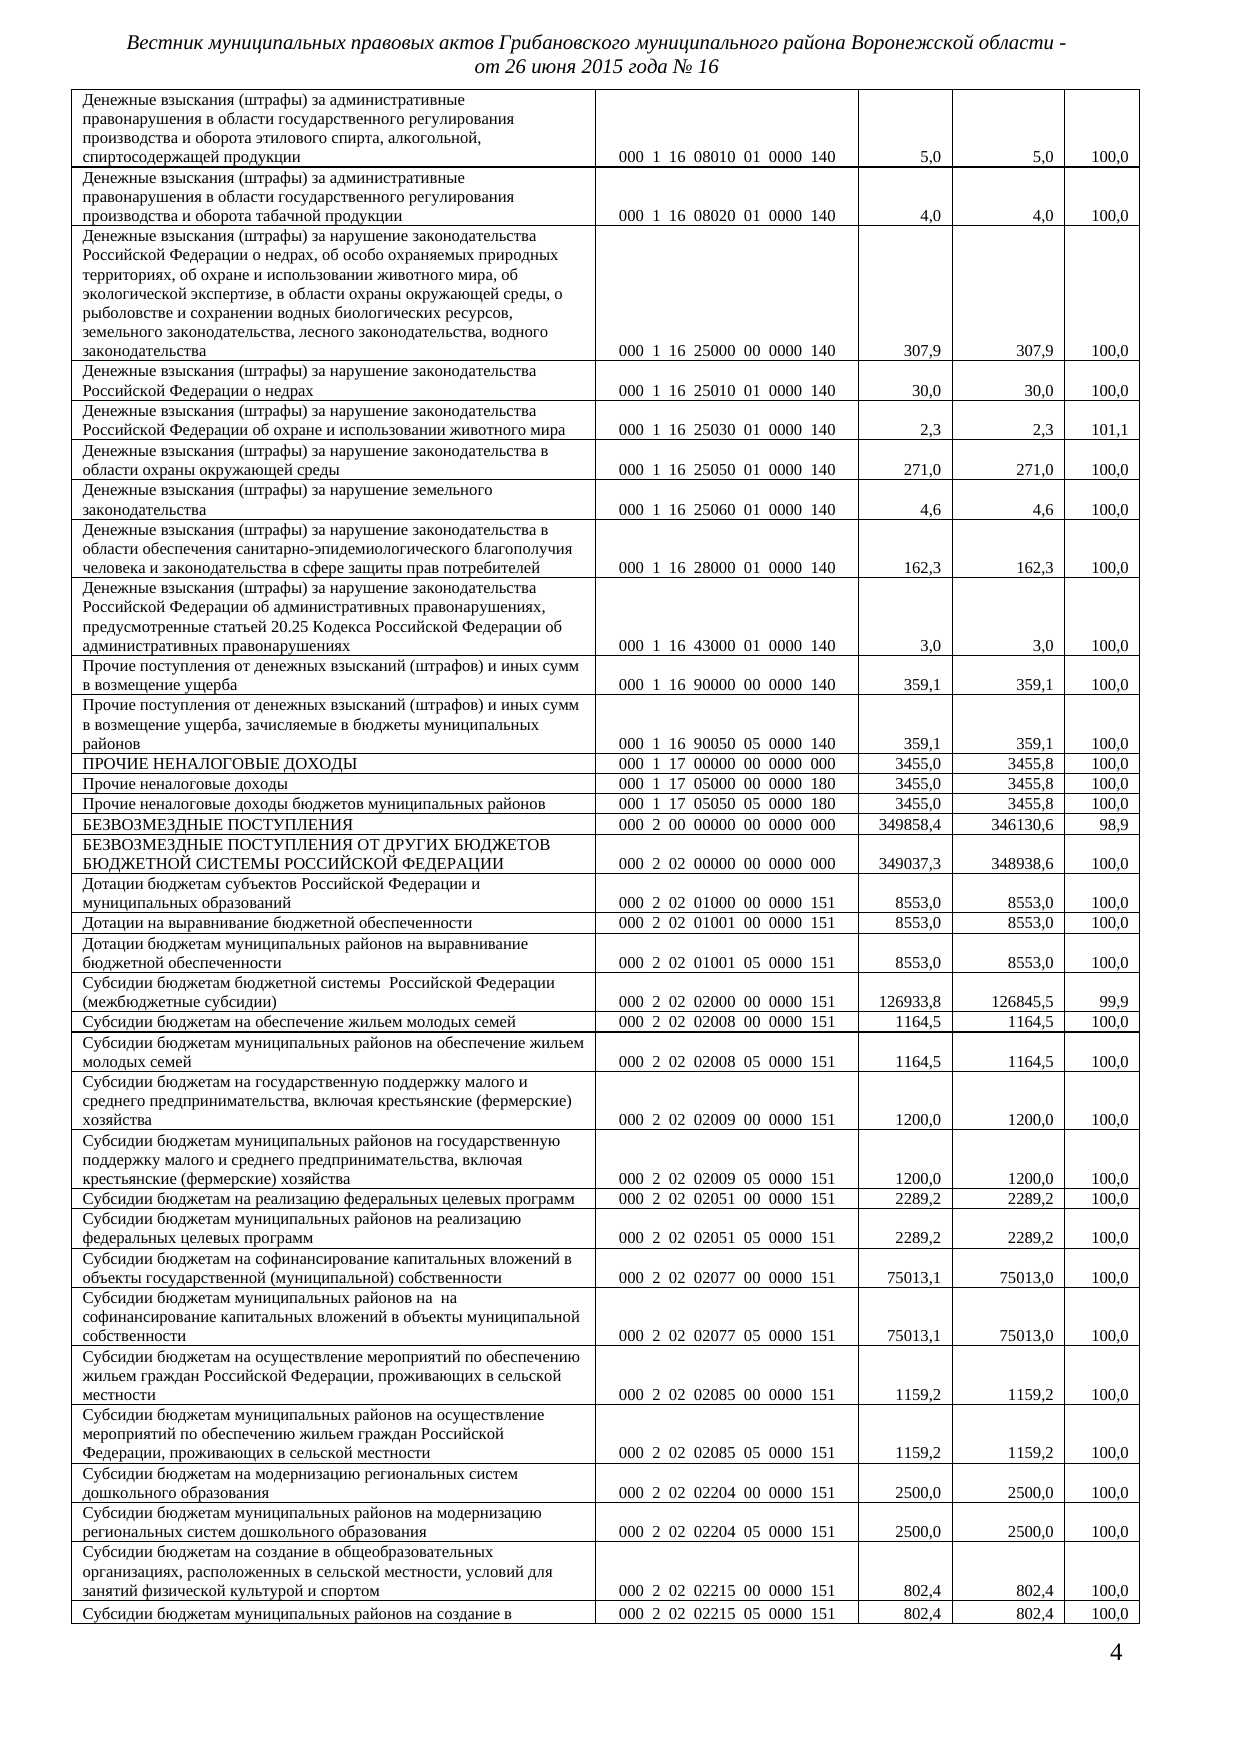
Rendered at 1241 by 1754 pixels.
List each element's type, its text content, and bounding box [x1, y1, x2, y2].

table_cell Субсидии бюджетам муниципальных районов на государственную поддержку малого и среднего предпринимательства, включая крестьянские (фермерские) хозяйства [72, 1130, 595, 1188]
table_cell 000 1 16 90000 00 0000 140 [596, 656, 858, 694]
table_cell 5,0 [859, 90, 952, 166]
table_cell 000 2 02 02000 00 0000 151 [596, 973, 858, 1011]
table_cell 100,0 [1065, 578, 1139, 655]
table_cell 1159,2 [859, 1346, 952, 1404]
table_cell 359,1 [859, 695, 952, 753]
table_cell 802,4 [859, 1542, 952, 1600]
table_cell 1200,0 [859, 1072, 952, 1129]
table_cell 802,4 [953, 1542, 1064, 1600]
table_cell 4,6 [859, 480, 952, 518]
table_cell 000 2 02 02051 00 0000 151 [596, 1189, 858, 1208]
table_cell 3455,0 [859, 774, 952, 793]
table_cell 802,4 [859, 1601, 952, 1623]
table_cell 100,0 [1065, 794, 1139, 813]
table_cell 8553,0 [953, 913, 1064, 932]
table_cell 100,0 [1065, 480, 1139, 518]
table_cell 100,0 [1065, 874, 1139, 912]
table_cell 75013,0 [953, 1288, 1064, 1345]
table_cell 2,3 [859, 401, 952, 439]
table_cell 359,1 [859, 656, 952, 694]
table_cell 000 1 16 08020 01 0000 140 [596, 168, 858, 225]
table_cell 100,0 [1065, 774, 1139, 793]
table_cell 100,0 [1065, 1288, 1139, 1345]
table_cell 3,0 [953, 578, 1064, 655]
table_cell 1164,5 [953, 1012, 1064, 1031]
table_cell 100,0 [1065, 656, 1139, 694]
table_cell 1164,5 [859, 1033, 952, 1071]
table_cell 3455,8 [953, 794, 1064, 813]
table_cell 100,0 [1065, 934, 1139, 972]
table_cell Субсидии бюджетам на реализацию федеральных целевых программ [72, 1189, 595, 1208]
table_cell 75013,0 [953, 1249, 1064, 1287]
table_cell 4,0 [859, 168, 952, 225]
table_cell 000 1 16 28000 01 0000 140 [596, 520, 858, 577]
table_cell Дотации бюджетам субъектов Российской Федерации и муниципальных образований [72, 874, 595, 912]
table_cell 8553,0 [859, 874, 952, 912]
table_cell 000 2 02 02085 05 0000 151 [596, 1405, 858, 1462]
table_cell Денежные взыскания (штрафы) за нарушение законодательства Российской Федерации об охране и использовании животного мира [72, 401, 595, 439]
table_cell 000 2 02 02051 05 0000 151 [596, 1209, 858, 1247]
table_cell 000 1 16 25010 01 0000 140 [596, 361, 858, 399]
table_cell Субсидии бюджетам муниципальных районов на на софинансирование капитальных вложений в объекты муниципальной собственности [72, 1288, 595, 1345]
table_cell 100,0 [1065, 1189, 1139, 1208]
table_cell Денежные взыскания (штрафы) за нарушение законодательства в области обеспечения санитарно-эпидемиологического благополучия человека и законодательства в сфере защиты прав потребителей [72, 520, 595, 577]
table_cell 000 2 02 02077 05 0000 151 [596, 1288, 858, 1345]
table_cell 100,0 [1065, 520, 1139, 577]
table_cell 000 1 16 08010 01 0000 140 [596, 90, 858, 166]
table_cell 359,1 [953, 656, 1064, 694]
table_cell 75013,1 [859, 1249, 952, 1287]
table_cell 100,0 [1065, 168, 1139, 225]
table_cell Субсидии бюджетам на создание в общеобразовательных организациях, расположенных в сельской местности, условий для занятий физической культурой и спортом [72, 1542, 595, 1600]
table_cell 100,0 [1065, 1346, 1139, 1404]
table_cell 1159,2 [953, 1346, 1064, 1404]
table_cell 000 2 02 02008 05 0000 151 [596, 1033, 858, 1071]
table_cell 000 1 16 25030 01 0000 140 [596, 401, 858, 439]
table_cell 000 1 16 90050 05 0000 140 [596, 695, 858, 753]
table_cell 000 1 16 25000 00 0000 140 [596, 226, 858, 360]
table_cell 4,0 [953, 168, 1064, 225]
table_cell 100,0 [1065, 1209, 1139, 1247]
table_cell 101,1 [1065, 401, 1139, 439]
table_cell 126845,5 [953, 973, 1064, 1011]
table_cell 98,9 [1065, 814, 1139, 833]
table_cell Прочие неналоговые доходы [72, 774, 595, 793]
table_cell 349858,4 [859, 814, 952, 833]
table_cell 99,9 [1065, 973, 1139, 1011]
table_cell 802,4 [953, 1601, 1064, 1623]
table_cell Денежные взыскания (штрафы) за нарушение законодательства Российской Федерации о недрах [72, 361, 595, 399]
table_cell 1200,0 [953, 1130, 1064, 1188]
table_cell 100,0 [1065, 1405, 1139, 1462]
table_cell 000 2 02 02215 00 0000 151 [596, 1542, 858, 1600]
table_cell 30,0 [859, 361, 952, 399]
table_cell 000 2 02 00000 00 0000 000 [596, 835, 858, 873]
table_cell 271,0 [953, 440, 1064, 479]
table_cell БЕЗВОЗМЕЗДНЫЕ ПОСТУПЛЕНИЯ [72, 814, 595, 833]
table_cell 8553,0 [953, 934, 1064, 972]
table_cell 000 2 02 01000 00 0000 151 [596, 874, 858, 912]
table_cell 000 1 16 25060 01 0000 140 [596, 480, 858, 518]
table_cell 4,6 [953, 480, 1064, 518]
table_cell 100,0 [1065, 1130, 1139, 1188]
table_cell 3455,0 [859, 794, 952, 813]
table_cell 8553,0 [859, 913, 952, 932]
table_cell 100,0 [1065, 1033, 1139, 1071]
table_cell Прочие поступления от денежных взысканий (штрафов) и иных сумм в возмещение ущерба [72, 656, 595, 694]
table_cell БЕЗВОЗМЕЗДНЫЕ ПОСТУПЛЕНИЯ ОТ ДРУГИХ БЮДЖЕТОВ БЮДЖЕТНОЙ СИСТЕМЫ РОССИЙСКОЙ ФЕДЕРАЦИИ [72, 835, 595, 873]
table_cell 30,0 [953, 361, 1064, 399]
table_cell 3455,8 [953, 774, 1064, 793]
table_cell 162,3 [953, 520, 1064, 577]
table_cell 348938,6 [953, 835, 1064, 873]
table_cell 100,0 [1065, 1503, 1139, 1541]
table_cell 100,0 [1065, 440, 1139, 479]
table_cell 100,0 [1065, 1012, 1139, 1031]
table_cell 1200,0 [859, 1130, 952, 1188]
table_cell 307,9 [859, 226, 952, 360]
table_cell 000 1 16 25050 01 0000 140 [596, 440, 858, 479]
table_cell 2289,2 [953, 1189, 1064, 1208]
table_cell 000 1 17 05000 00 0000 180 [596, 774, 858, 793]
table_cell Денежные взыскания (штрафы) за нарушение законодательства Российской Федерации об административных правонарушениях, предусмотренные статьей 20.25 Кодекса Российской Федерации об административных правонарушениях [72, 578, 595, 655]
table_cell 000 1 17 00000 00 0000 000 [596, 754, 858, 773]
table_cell 8553,0 [953, 874, 1064, 912]
table_cell 100,0 [1065, 913, 1139, 932]
table_cell Субсидии бюджетам на модернизацию региональных систем дошкольного образования [72, 1464, 595, 1502]
table_cell 1159,2 [859, 1405, 952, 1462]
table_cell 2500,0 [953, 1464, 1064, 1502]
table_cell 000 2 00 00000 00 0000 000 [596, 814, 858, 833]
table_cell 359,1 [953, 695, 1064, 753]
table_cell 100,0 [1065, 754, 1139, 773]
table_cell 000 2 02 01001 00 0000 151 [596, 913, 858, 932]
table_cell 100,0 [1065, 226, 1139, 360]
table_cell 000 2 02 02204 00 0000 151 [596, 1464, 858, 1502]
table_cell Субсидии бюджетам на государственную поддержку малого и среднего предпринимательства, включая крестьянские (фермерские) хозяйства [72, 1072, 595, 1129]
table_cell 5,0 [953, 90, 1064, 166]
table_cell 000 2 02 02009 00 0000 151 [596, 1072, 858, 1129]
table_cell 000 1 16 43000 01 0000 140 [596, 578, 858, 655]
table_cell 346130,6 [953, 814, 1064, 833]
table_cell 100,0 [1065, 90, 1139, 166]
table_cell 3455,8 [953, 754, 1064, 773]
table_cell Денежные взыскания (штрафы) за нарушение законодательства в области охраны окружающей среды [72, 440, 595, 479]
table_cell 100,0 [1065, 1601, 1139, 1623]
table_cell 1159,2 [953, 1405, 1064, 1462]
table_cell 100,0 [1065, 1464, 1139, 1502]
table_cell Субсидии бюджетам муниципальных районов на обеспечение жильем молодых семей [72, 1033, 595, 1071]
table_cell 75013,1 [859, 1288, 952, 1345]
table_cell Субсидии бюджетам бюджетной системы Российской Федерации (межбюджетные субсидии) [72, 973, 595, 1011]
table_cell 000 2 02 02009 05 0000 151 [596, 1130, 858, 1188]
table_cell 000 2 02 02077 00 0000 151 [596, 1249, 858, 1287]
table_cell 271,0 [859, 440, 952, 479]
table_cell Субсидии бюджетам муниципальных районов на осуществление мероприятий по обеспечению жильем граждан Российской Федерации, проживающих в сельской местности [72, 1405, 595, 1462]
table_cell 2289,2 [953, 1209, 1064, 1247]
table_cell 162,3 [859, 520, 952, 577]
table_cell 000 2 02 02008 00 0000 151 [596, 1012, 858, 1031]
table_cell Субсидии бюджетам на софинансирование капитальных вложений в объекты государственной (муниципальной) собственности [72, 1249, 595, 1287]
table_cell 8553,0 [859, 934, 952, 972]
table_cell 000 2 02 02215 05 0000 151 [596, 1601, 858, 1623]
table_cell 3,0 [859, 578, 952, 655]
table_cell 1164,5 [953, 1033, 1064, 1071]
table_cell 2289,2 [859, 1209, 952, 1247]
table_cell 000 2 02 02085 00 0000 151 [596, 1346, 858, 1404]
table_cell 000 2 02 02204 05 0000 151 [596, 1503, 858, 1541]
table_cell Дотации бюджетам муниципальных районов на выравнивание бюджетной обеспеченности [72, 934, 595, 972]
table_cell Денежные взыскания (штрафы) за нарушение законодательства Российской Федерации о недрах, об особо охраняемых природных территориях, об охране и использовании животного мира, об экологической экспертизе, в области охраны окружающей среды, о рыболовстве и сохранении водных биологических ресурсов, земельного законодательства, лесного законодательства, водного законодательства [72, 226, 595, 360]
table_cell 2500,0 [859, 1503, 952, 1541]
table_cell 1200,0 [953, 1072, 1064, 1129]
table_cell 2500,0 [859, 1464, 952, 1502]
table_cell 1164,5 [859, 1012, 952, 1031]
table_cell Дотации на выравнивание бюджетной обеспеченности [72, 913, 595, 932]
table_cell 100,0 [1065, 695, 1139, 753]
table_cell 2500,0 [953, 1503, 1064, 1541]
table_cell 3455,0 [859, 754, 952, 773]
table_cell Прочие неналоговые доходы бюджетов муниципальных районов [72, 794, 595, 813]
table_cell 100,0 [1065, 361, 1139, 399]
table_cell 307,9 [953, 226, 1064, 360]
table_cell ПРОЧИЕ НЕНАЛОГОВЫЕ ДОХОДЫ [72, 754, 595, 773]
table_cell 100,0 [1065, 1072, 1139, 1129]
table_cell Субсидии бюджетам муниципальных районов на реализацию федеральных целевых программ [72, 1209, 595, 1247]
table_cell 000 2 02 01001 05 0000 151 [596, 934, 858, 972]
table_cell 100,0 [1065, 1249, 1139, 1287]
table_cell 349037,3 [859, 835, 952, 873]
table_cell Денежные взыскания (штрафы) за административные правонарушения в области государственного регулирования производства и оборота табачной продукции [72, 168, 595, 225]
table_cell 126933,8 [859, 973, 952, 1011]
table_cell 100,0 [1065, 1542, 1139, 1600]
table_cell 100,0 [1065, 835, 1139, 873]
table_cell Субсидии бюджетам на осуществление мероприятий по обеспечению жильем граждан Российской Федерации, проживающих в сельской местности [72, 1346, 595, 1404]
table_cell Прочие поступления от денежных взысканий (штрафов) и иных сумм в возмещение ущерба, зачисляемые в бюджеты муниципальных районов [72, 695, 595, 753]
table_cell Денежные взыскания (штрафы) за административные правонарушения в области государственного регулирования производства и оборота этилового спирта, алкогольной, спиртосодержащей продукции [72, 90, 595, 166]
table_cell 2289,2 [859, 1189, 952, 1208]
table_cell Денежные взыскания (штрафы) за нарушение земельного законодательства [72, 480, 595, 518]
table_cell 000 1 17 05050 05 0000 180 [596, 794, 858, 813]
table_cell Субсидии бюджетам муниципальных районов на модернизацию региональных систем дошкольного образования [72, 1503, 595, 1541]
table_cell Субсидии бюджетам на обеспечение жильем молодых семей [72, 1012, 595, 1031]
table_cell 2,3 [953, 401, 1064, 439]
